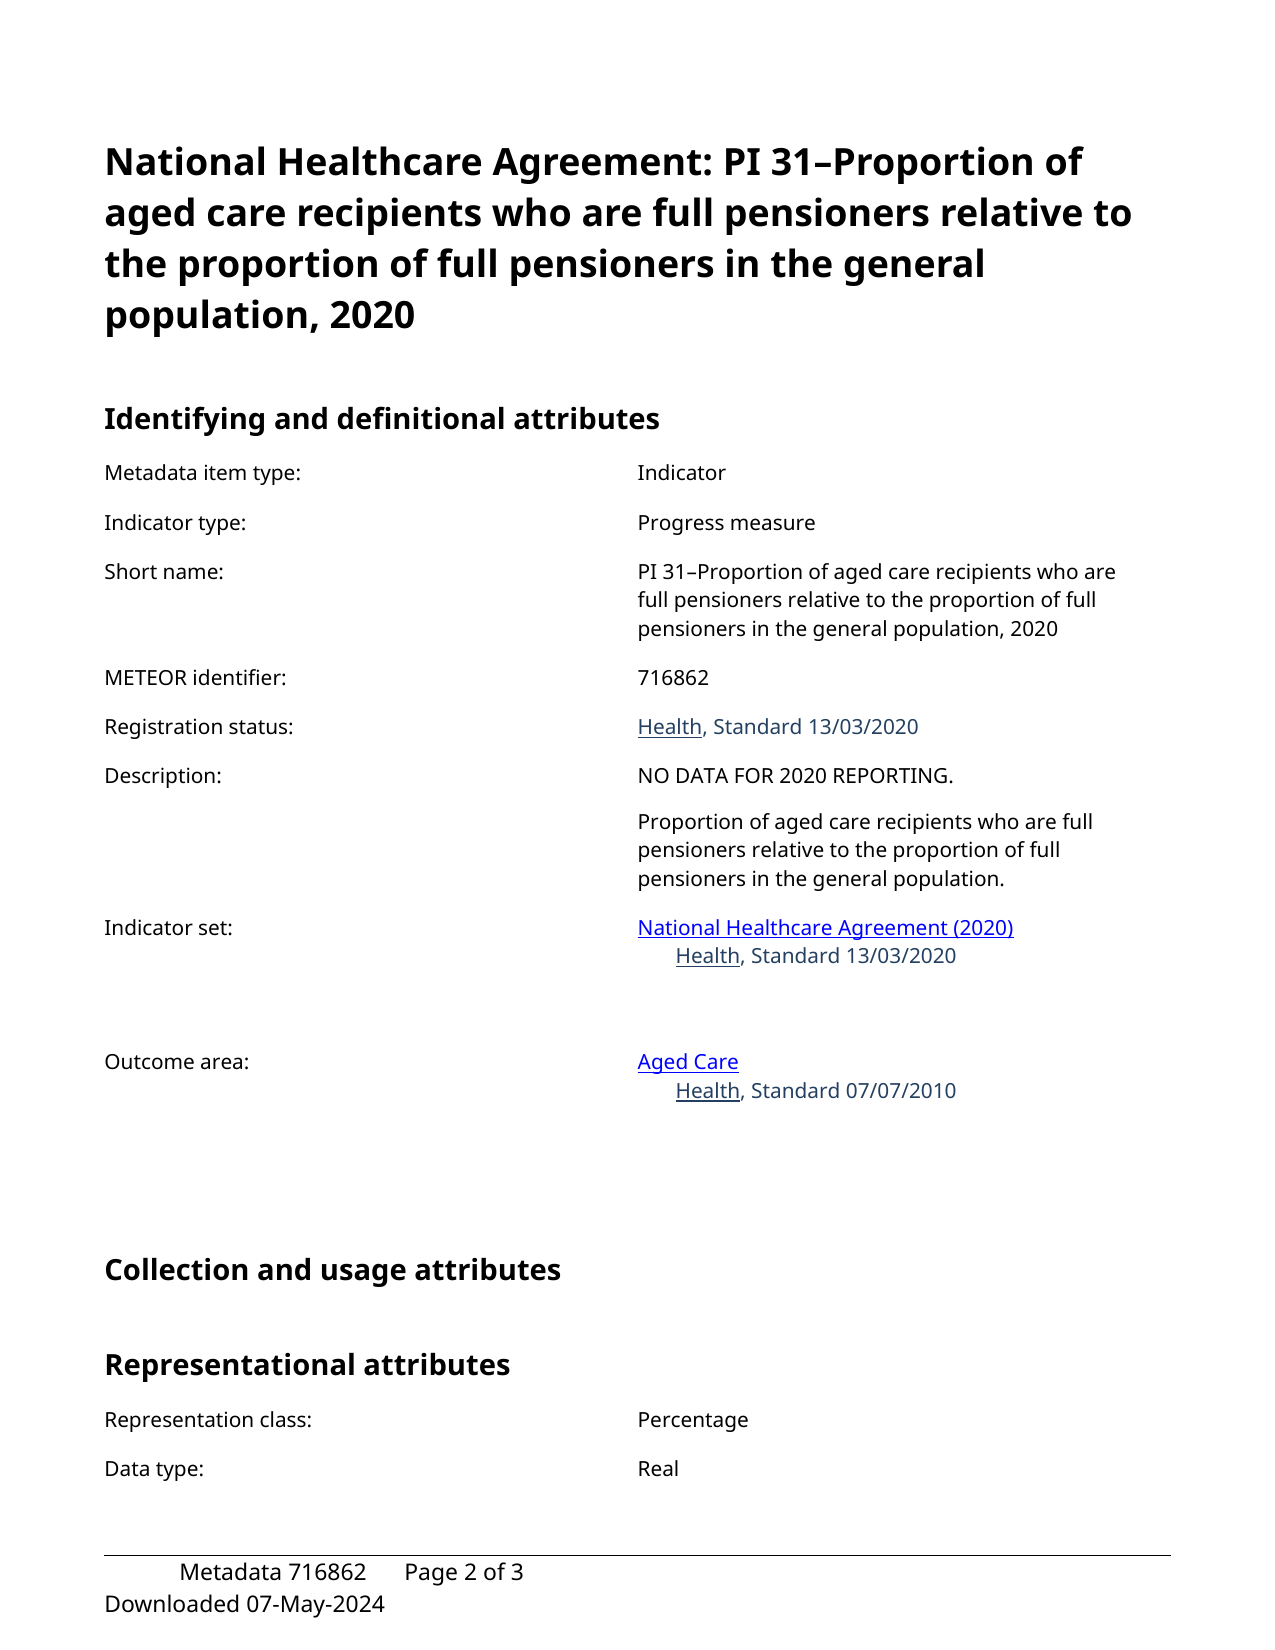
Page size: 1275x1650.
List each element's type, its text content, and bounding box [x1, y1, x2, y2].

table_cell Description: [93, 751, 626, 902]
table_cell Percentage [626, 1395, 1159, 1444]
table_cell Registration status: [93, 702, 626, 751]
table_cell Indicator type: [93, 497, 626, 547]
table_cell Real [626, 1444, 1159, 1493]
table_cell Outcome area: [93, 1037, 626, 1172]
table_cell Data type: [93, 1444, 626, 1493]
subtitle National Healthcare Agreement: PI 31–Proportion of aged care recipients who are full pensioners relative to the proportion of full pensioners in the general population, 2020 [104, 135, 1171, 339]
table_cell NO DATA FOR 2020 REPORTING. Proportion of aged care recipients who are full pensioners relative to the proportion of full pensioners in the general population. [626, 751, 1159, 902]
table_cell Progress measure [626, 497, 1159, 547]
table_cell Metadata item type: [93, 448, 626, 497]
table_cell Aged Care Health, Standard 07/07/2010 [626, 1037, 1159, 1172]
table_cell 716862 [626, 653, 1159, 702]
table_cell PI 31–Proportion of aged care recipients who are full pensioners relative to the proportion of full pensioners in the general population, 2020 [626, 547, 1159, 653]
table_cell Indicator set: [93, 903, 626, 1037]
table_cell Indicator [626, 448, 1159, 497]
table_cell Short name: [93, 547, 626, 653]
table_header Collection and usage attributes [93, 1203, 1159, 1299]
table_cell Representational attributes [93, 1299, 1159, 1395]
table_cell Representation class: [93, 1395, 626, 1444]
table_cell Health, Standard 13/03/2020 [626, 702, 1159, 751]
table_header Identifying and definitional attributes [93, 352, 1159, 448]
table_cell National Healthcare Agreement (2020) Health, Standard 13/03/2020 [626, 903, 1159, 1037]
table_cell METEOR identifier: [93, 653, 626, 702]
